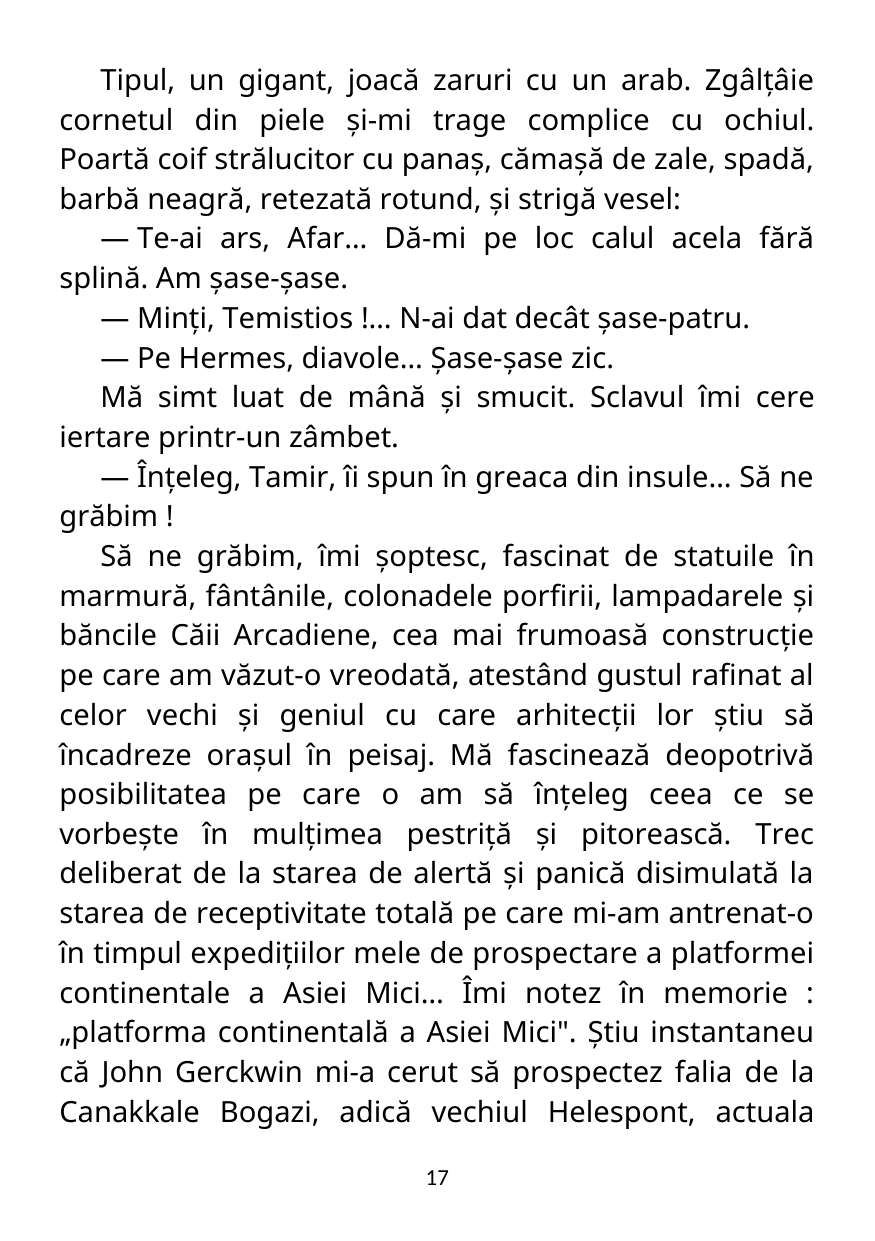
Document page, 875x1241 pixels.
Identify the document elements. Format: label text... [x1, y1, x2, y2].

text — Te-ai ars, Afar… Dă-mi pe loc calul acela fără splină. Am şase-şase. [59, 218, 815, 297]
text Mă simt luat de mână şi smucit. Sclavul îmi cere iertare printr-un zâmbet. [59, 377, 815, 456]
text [59, 535, 815, 1131]
text — Înţeleg, Tamir, îi spun în greaca din insule… Să ne grăbim ! [59, 456, 815, 535]
text Tipul, un gigant, joacă zaruri cu un arab. Zgâlţâie cornetul din piele şi-mi trage complice cu ochiul. Poartă coif strălucitor cu panaş, cămaşă de zale, spadă, barbă neagră, retezată rotund, şi strigă vesel: [59, 59, 815, 218]
text — Minţi, Temistios !… N-ai dat decât şase-patru. [59, 297, 815, 337]
text — Pe Hermes, diavole… Şase-şase zic. [59, 337, 815, 377]
